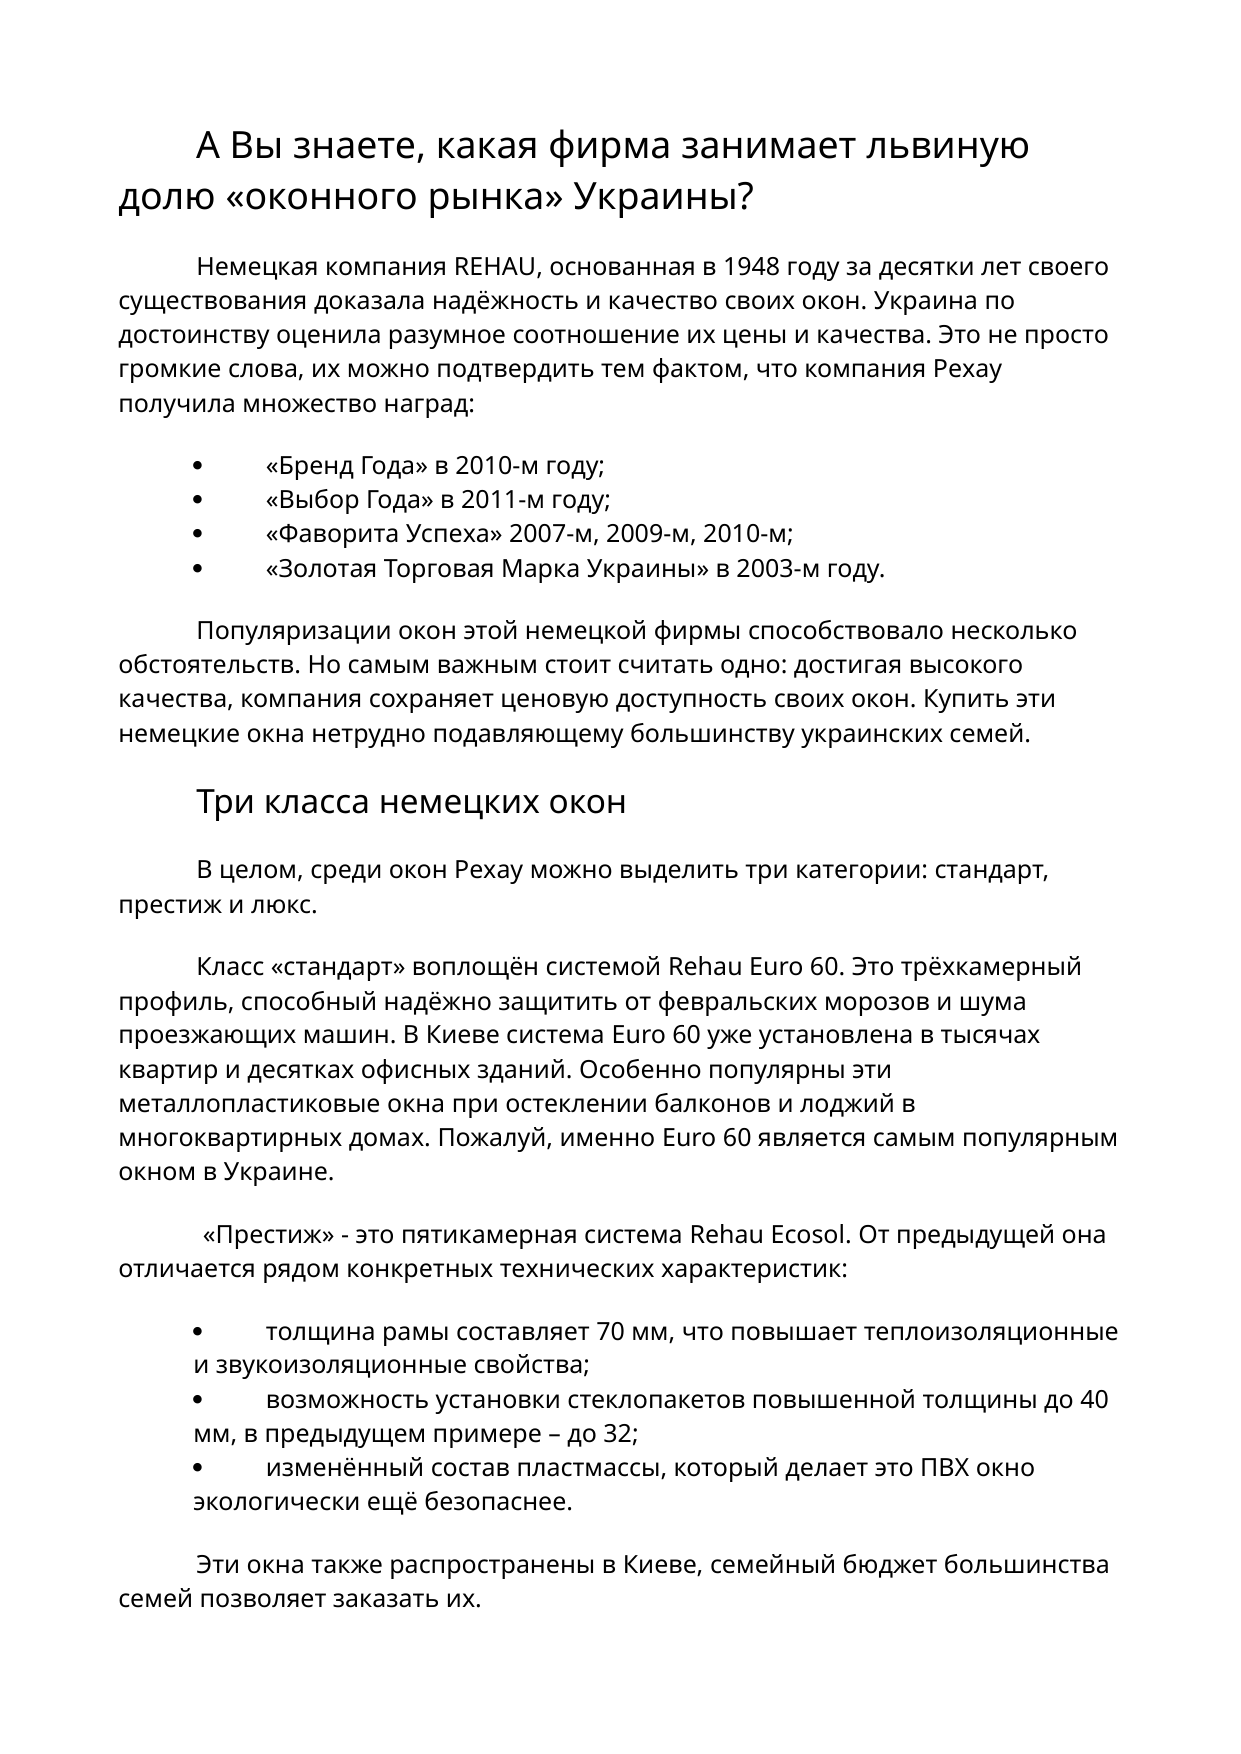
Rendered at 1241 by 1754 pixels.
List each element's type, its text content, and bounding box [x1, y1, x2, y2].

list «Бренд Года» в 2010-м году; [193, 448, 1122, 482]
list возможность установки стеклопакетов повышенной толщины до 40 мм, в предыдущем примере – до 32; [193, 1381, 1122, 1449]
list изменённый состав пластмассы, который делает это ПВХ окно экологически ещё безопаснее. [193, 1449, 1122, 1517]
list толщина рамы составляет 70 мм, что повышает теплоизоляционные и звукоизоляционные свойства; [193, 1313, 1122, 1381]
text «Престиж» - это пятикамерная система Rehau Ecosol. От предыдущей она отличается рядом конкретных технических характеристик: [118, 1216, 1122, 1284]
text В целом, среди окон Рехау можно выделить три категории: стандарт, престиж и люкс. [118, 852, 1122, 920]
text Класс «стандарт» воплощён системой Rehau Euro 60. Это трёхкамерный профиль, способный надёжно защитить от февральских морозов и шума проезжающих машин. В Киеве система Euro 60 уже установлена в тысячах квартир и десятках офисных зданий. Особенно популярны эти металлопластиковые окна при остеклении балконов и лоджий в многоквартирных домах. Пожалуй, именно Euro 60 является самым популярным окном в Украине. [118, 949, 1122, 1187]
list «Выбор Года» в 2011-м году; [193, 482, 1122, 516]
text Популяризации окон этой немецкой фирмы способствовало несколько обстоятельств. Но самым важным стоит считать одно: достигая высокого качества, компания сохраняет ценовую доступность своих окон. Купить эти немецкие окна нетрудно подавляющему большинству украинских семей. [118, 613, 1122, 749]
text Немецкая компания REHAU, основанная в 1948 году за десятки лет своего существования доказала надёжность и качество своих окон. Украина по достоинству оценила разумное соотношение их цены и качества. Это не просто громкие слова, их можно подтвердить тем фактом, что компания Рехау получила множество наград: [118, 249, 1122, 419]
text Три класса немецких окон [118, 778, 1122, 823]
list «Фаворита Успеха» 2007-м, 2009-м, 2010-м; [193, 516, 1122, 550]
text Эти окна также распространены в Киеве, семейный бюджет большинства семей позволяет заказать их. [118, 1546, 1122, 1614]
list «Золотая Торговая Марка Украины» в 2003-м году. [193, 550, 1122, 584]
text А Вы знаете, какая фирма занимает львиную долю «оконного рынка» Украины? [118, 118, 1122, 220]
